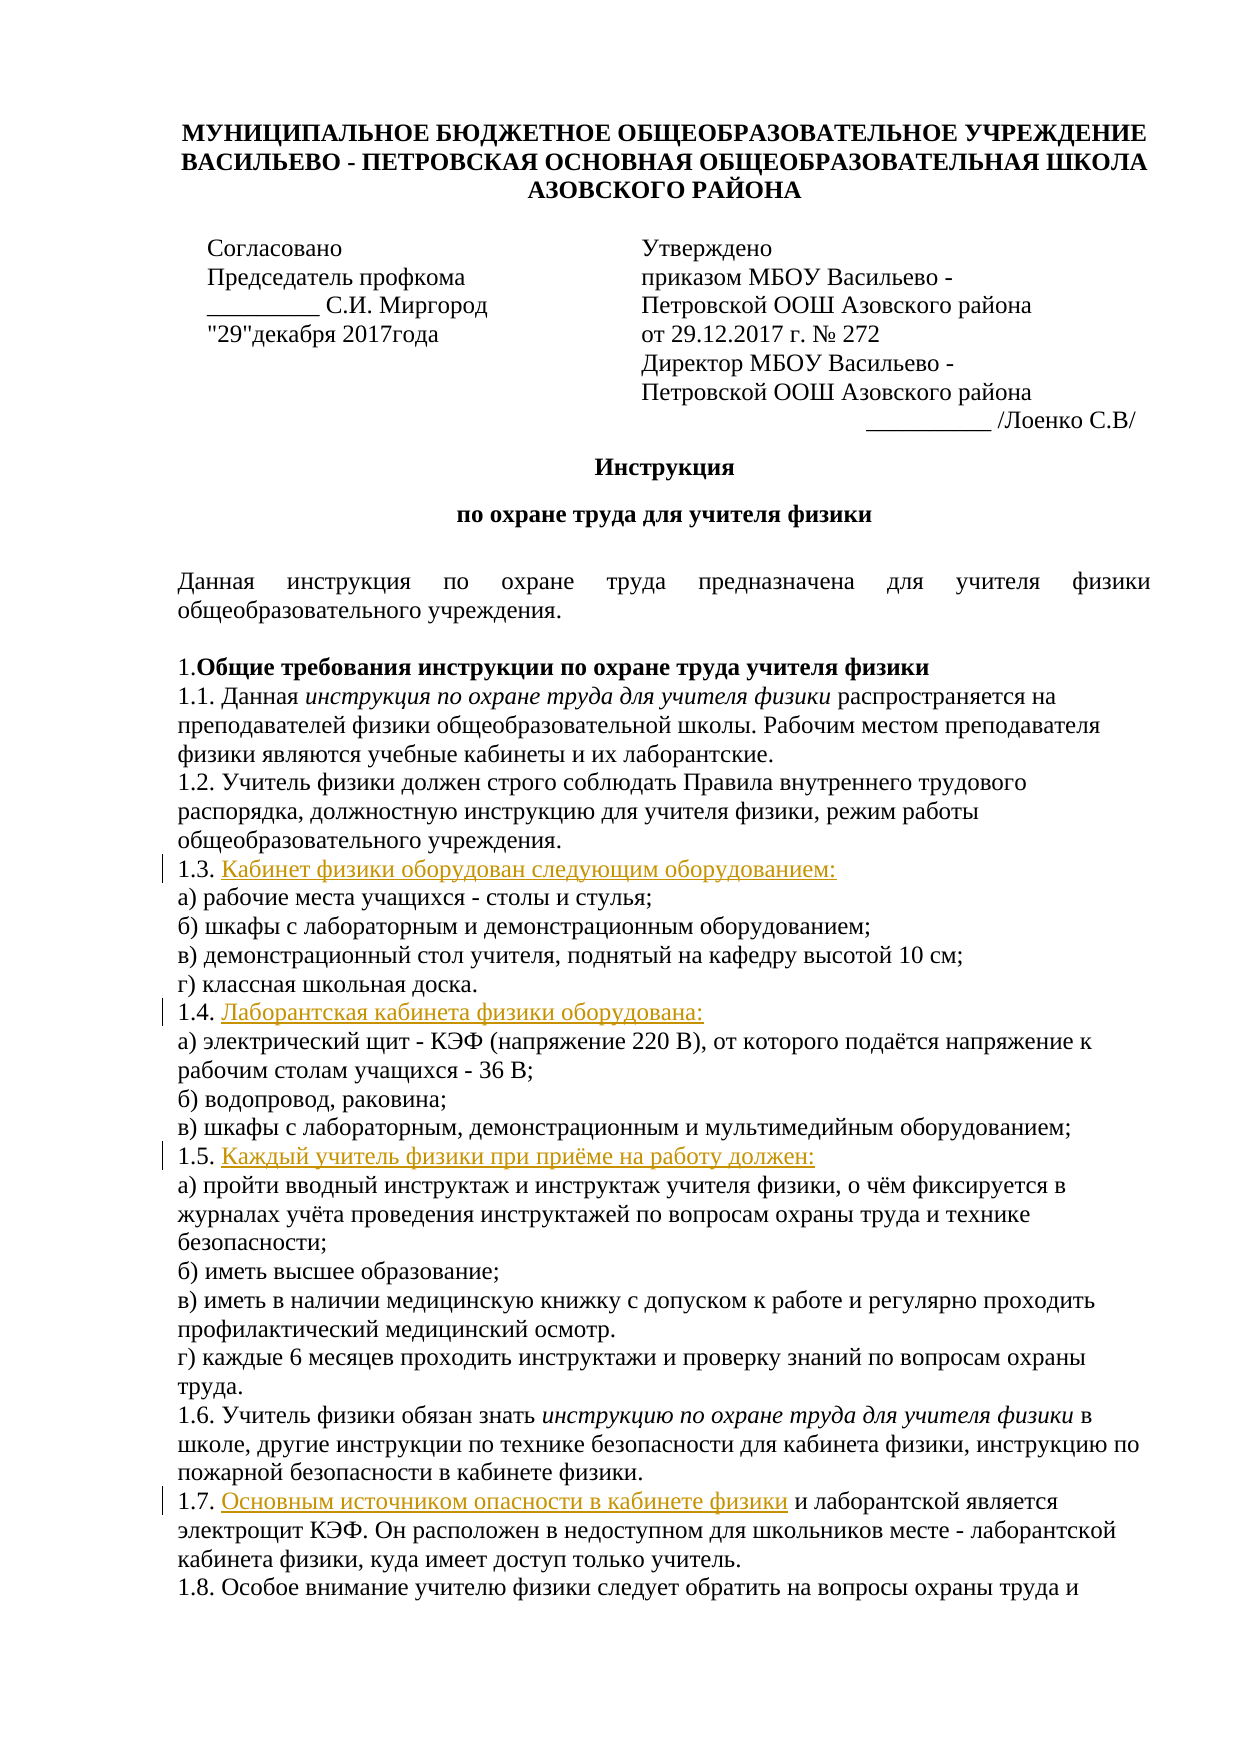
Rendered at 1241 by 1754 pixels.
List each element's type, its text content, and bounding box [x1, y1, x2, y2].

text ВАСИЛЬЕВО - ПЕТРОВСКАЯ ОСНОВНАЯ ОБЩЕОБРАЗОВАТЕЛЬНАЯ ШКОЛА АЗОВСКОГО РАЙОНА [177, 147, 1152, 204]
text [177, 624, 1152, 1601]
table_header Утверждено приказом МБОУ Васильево - Петровской ООШ Азовского района от 29.12.2017 г. № 272 Директор МБОУ Васильево - Петровской ООШ Азовского района __________ /Лоенко С.В/ [600, 233, 1163, 434]
text МУНИЦИПАЛЬНОЕ БЮДЖЕТНОЕ ОБЩЕОБРАЗОВАТЕЛЬНОЕ УЧРЕЖДЕНИЕ [177, 118, 1152, 147]
text Данная инструкция по охране труда предназначена для учителя физики общеобразовательного учреждения. [177, 537, 1152, 624]
table_header Согласовано Председатель профкома _________ С.И. Миргород "29"декабря 2017года [166, 233, 600, 434]
text Инструкция по охране труда для учителя физики [177, 434, 1152, 528]
